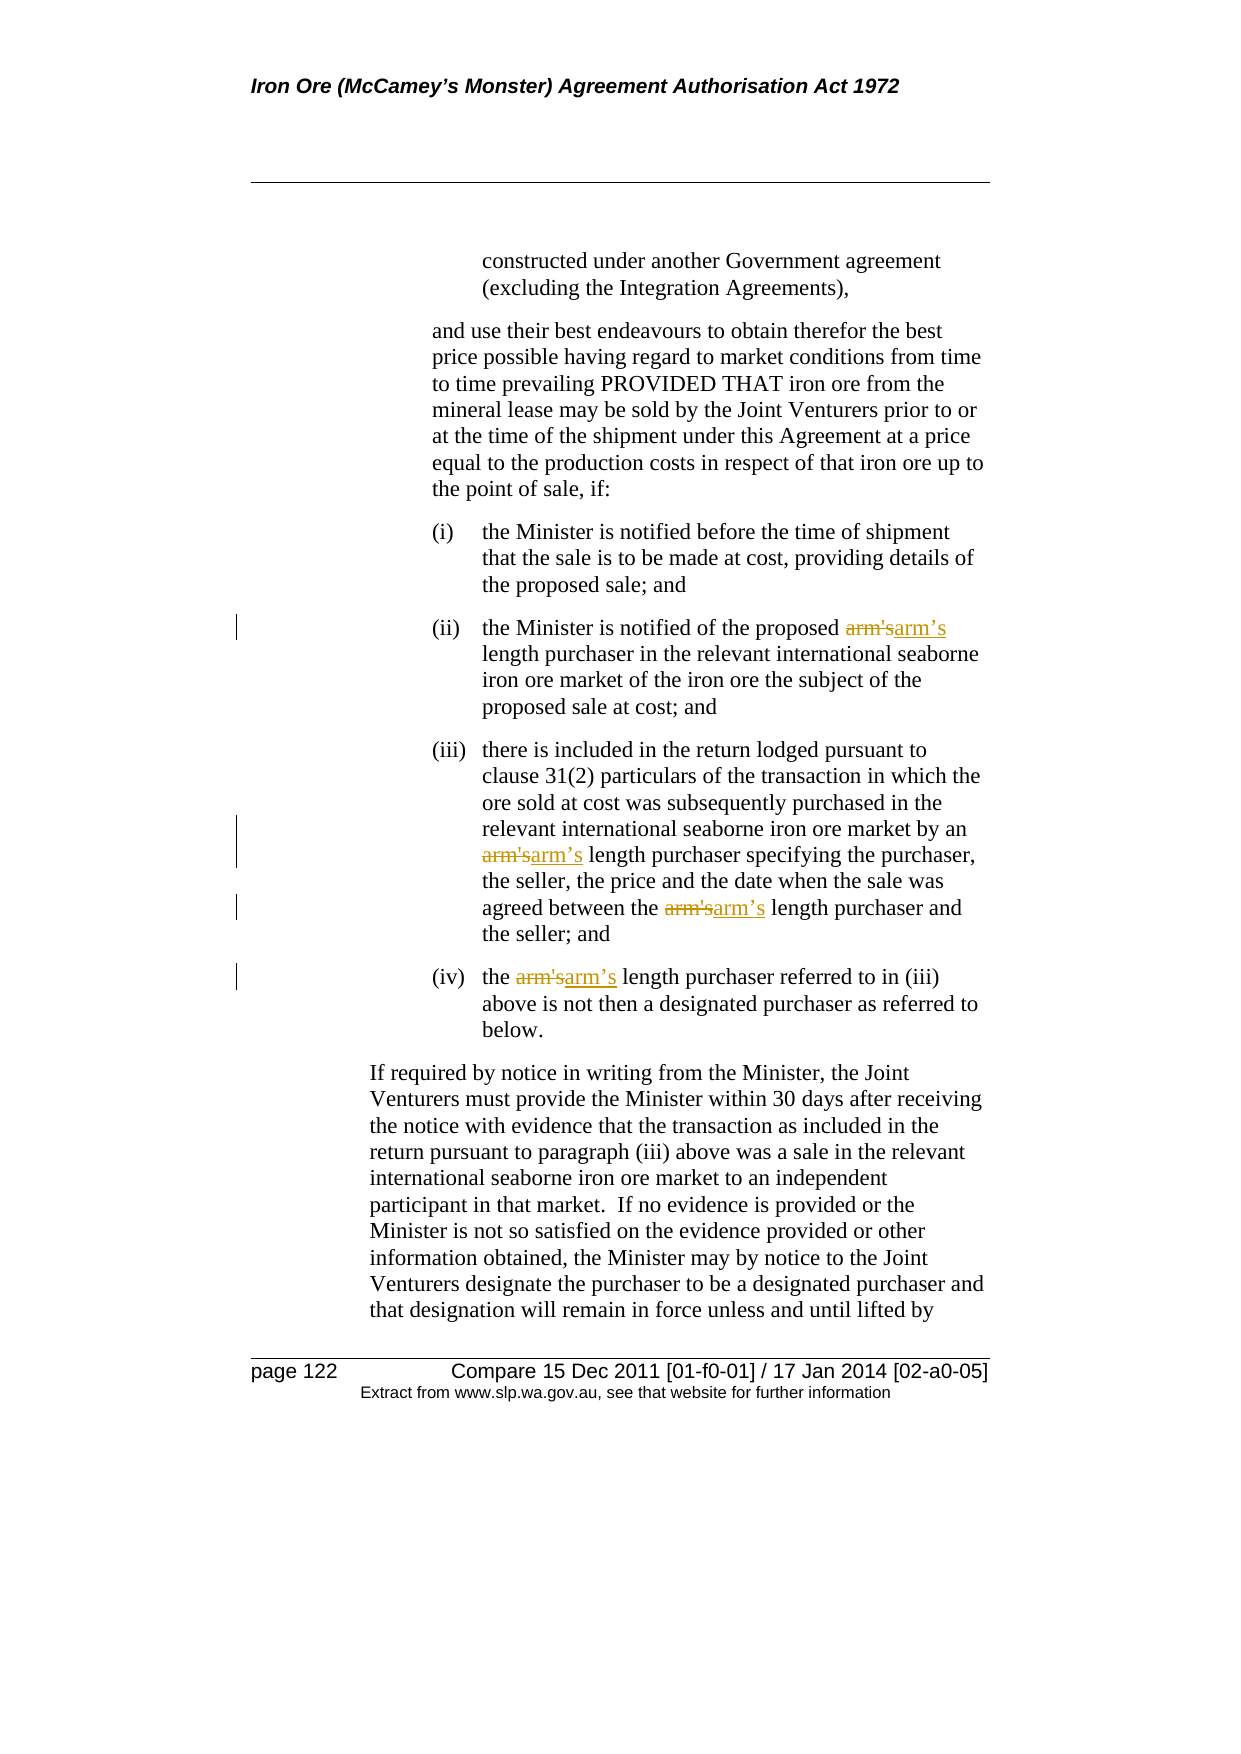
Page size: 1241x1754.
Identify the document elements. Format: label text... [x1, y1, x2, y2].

text (iii) there is included in the return lodged pursuant to clause 31(2) particulars of the transaction in which the ore sold at cost was subsequently purchased in the relevant international seaborne iron ore market by an length purchaser specifying the purchaser, the seller, the price and the date when the sale was agreed between the length purchaser and the seller; and [432, 736, 990, 947]
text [430, 247, 990, 300]
text (i) the Minister is notified before the time of shipment that the sale is to be made at cost, providing details of the proposed sale; and [432, 518, 990, 597]
text (iv) the length purchaser referred to in (iii) above is not then a designated purchaser as referred to below. [432, 963, 990, 1042]
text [369, 1059, 990, 1323]
text and use their best endeavours to obtain therefor the best price possible having regard to market conditions from time to time prevailing PROVIDED THAT iron ore from the mineral lease may be sold by the Joint Venturers prior to or at the time of the shipment under this Agreement at a price equal to the production costs in respect of that iron ore up to the point of sale, if: [432, 317, 990, 501]
text (ii) the Minister is notified of the proposed length purchaser in the relevant international seaborne iron ore market of the iron ore the subject of the proposed sale at cost; and [432, 614, 990, 719]
